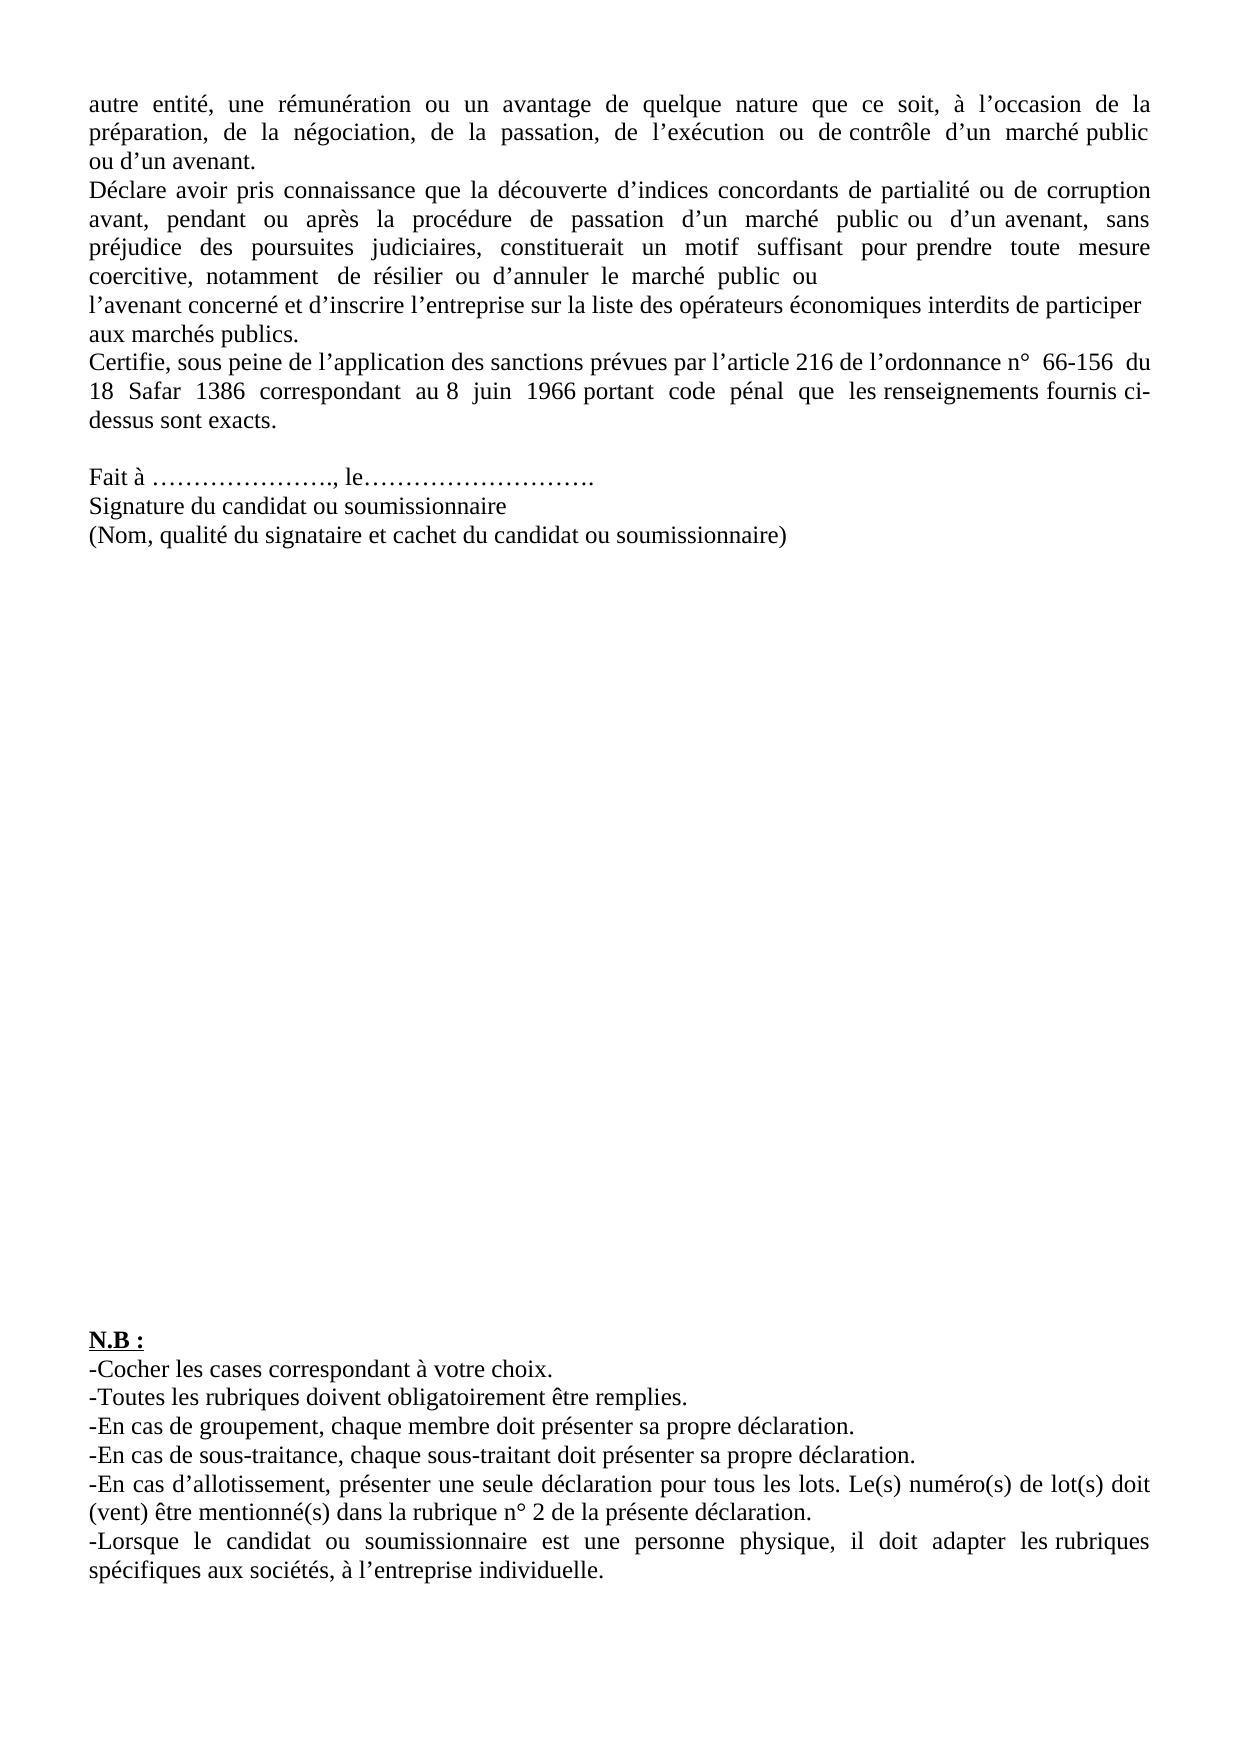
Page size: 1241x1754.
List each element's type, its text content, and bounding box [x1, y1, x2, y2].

text -En cas d’allotissement, présenter une seule déclaration pour tous les lots. Le(s) numéro(s) de lot(s) doit (vent) être mentionné(s) dans la rubrique n° 2 de la présente déclaration. [89, 1469, 1152, 1526]
text l’avenant concerné et d’inscrire l’entreprise sur la liste des opérateurs économiques interdits de participer aux marchés publics. [89, 290, 1152, 347]
text N.B : [89, 1325, 1152, 1354]
text -Toutes les rubriques doivent obligatoirement être remplies. [89, 1382, 1152, 1411]
text Déclare avoir pris connaissance que la découverte d’indices concordants de partialité ou de corruption avant, pendant ou après la procédure de passation d’un marché public ou d’un avenant, sans préjudice des poursuites judiciaires, constituerait un motif suffisant pour prendre toute mesure coercitive, notamment de résilier ou d’annuler le marché public ou [89, 175, 1152, 290]
text Signature du candidat ou soumissionnaire [89, 491, 1152, 520]
text -Cocher les cases correspondant à votre choix. [89, 1354, 1152, 1382]
text -Lorsque le candidat ou soumissionnaire est une personne physique, il doit adapter les rubriques spécifiques aux sociétés, à l’entreprise individuelle. [89, 1526, 1152, 1584]
text -En cas de sous-traitance, chaque sous-traitant doit présenter sa propre déclaration. [89, 1440, 1152, 1469]
text Certifie, sous peine de l’application des sanctions prévues par l’article 216 de l’ordonnance n° 66-156 du 18 Safar 1386 correspondant au 8 juin 1966 portant code pénal que les renseignements fournis ci-dessus sont exacts. [89, 347, 1152, 434]
text Fait à …………………., le………………………. [89, 462, 1152, 491]
text (Nom, qualité du signataire et cachet du candidat ou soumissionnaire) [89, 520, 1152, 549]
text autre entité, une rémunération ou un avantage de quelque nature que ce soit, à l’occasion de la préparation, de la négociation, de la passation, de l’exécution ou de contrôle d’un marché public ou d’un avenant. [89, 89, 1152, 175]
text -En cas de groupement, chaque membre doit présenter sa propre déclaration. [89, 1411, 1152, 1440]
